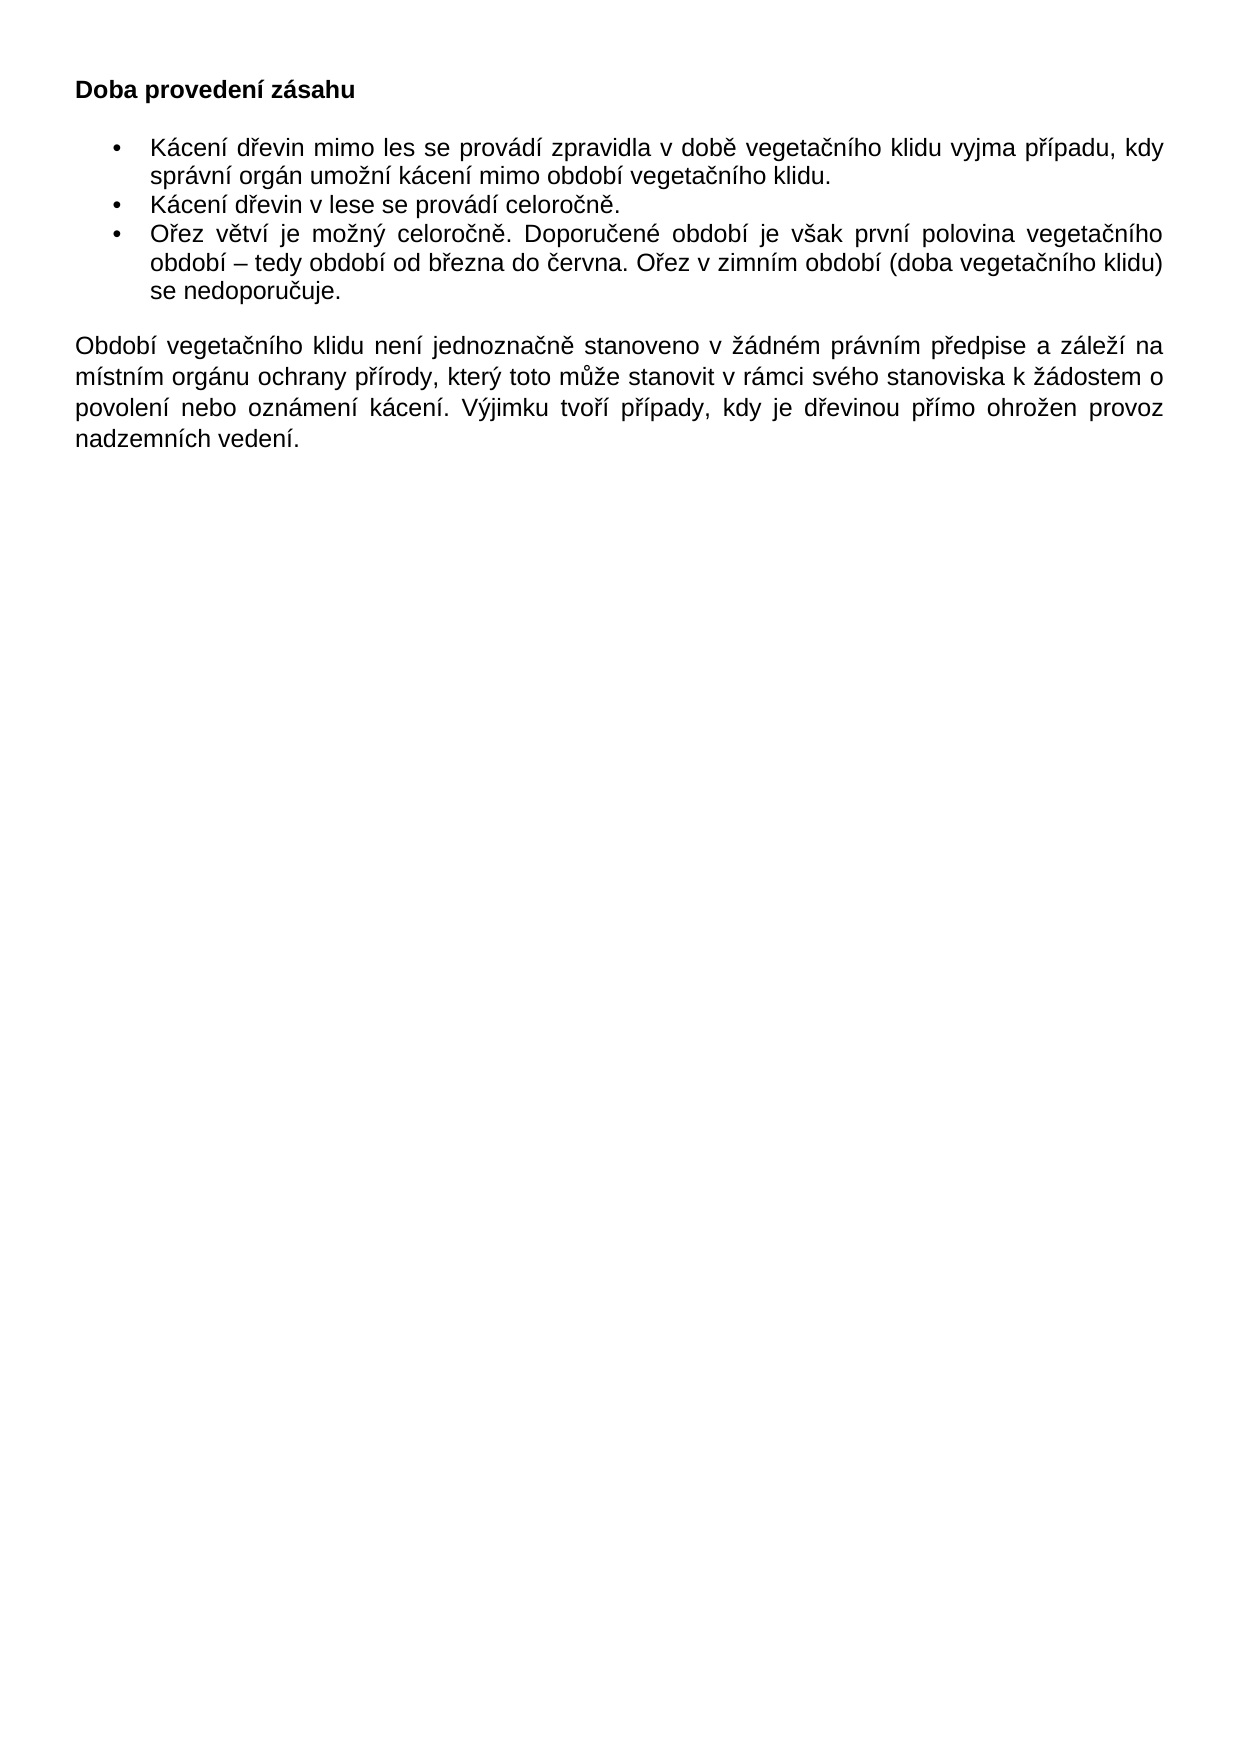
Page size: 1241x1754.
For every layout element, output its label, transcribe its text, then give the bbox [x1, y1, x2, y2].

list Kácení dřevin v lese se provádí celoročně. [112, 190, 1165, 219]
text Období vegetačního klidu není jednoznačně stanoveno v žádném právním předpise a záleží na místním orgánu ochrany přírody, který toto může stanovit v rámci svého stanoviska k žádostem o povolení nebo oznámení kácení. Výjimku tvoří případy, kdy je dřevinou přímo ohrožen provoz nadzemních vedení. [75, 331, 1165, 453]
list Kácení dřevin mimo les se provádí zpravidla v době vegetačního klidu vyjma případu, kdy správní orgán umožní kácení mimo období vegetačního klidu. [112, 132, 1165, 190]
text Doba provedení zásahu [75, 75, 1165, 104]
list Ořez větví je možný celoročně. Doporučené období je však první polovina vegetačního období – tedy období od března do června. Ořez v zimním období (doba vegetačního klidu) se nedoporučuje. [112, 219, 1165, 305]
